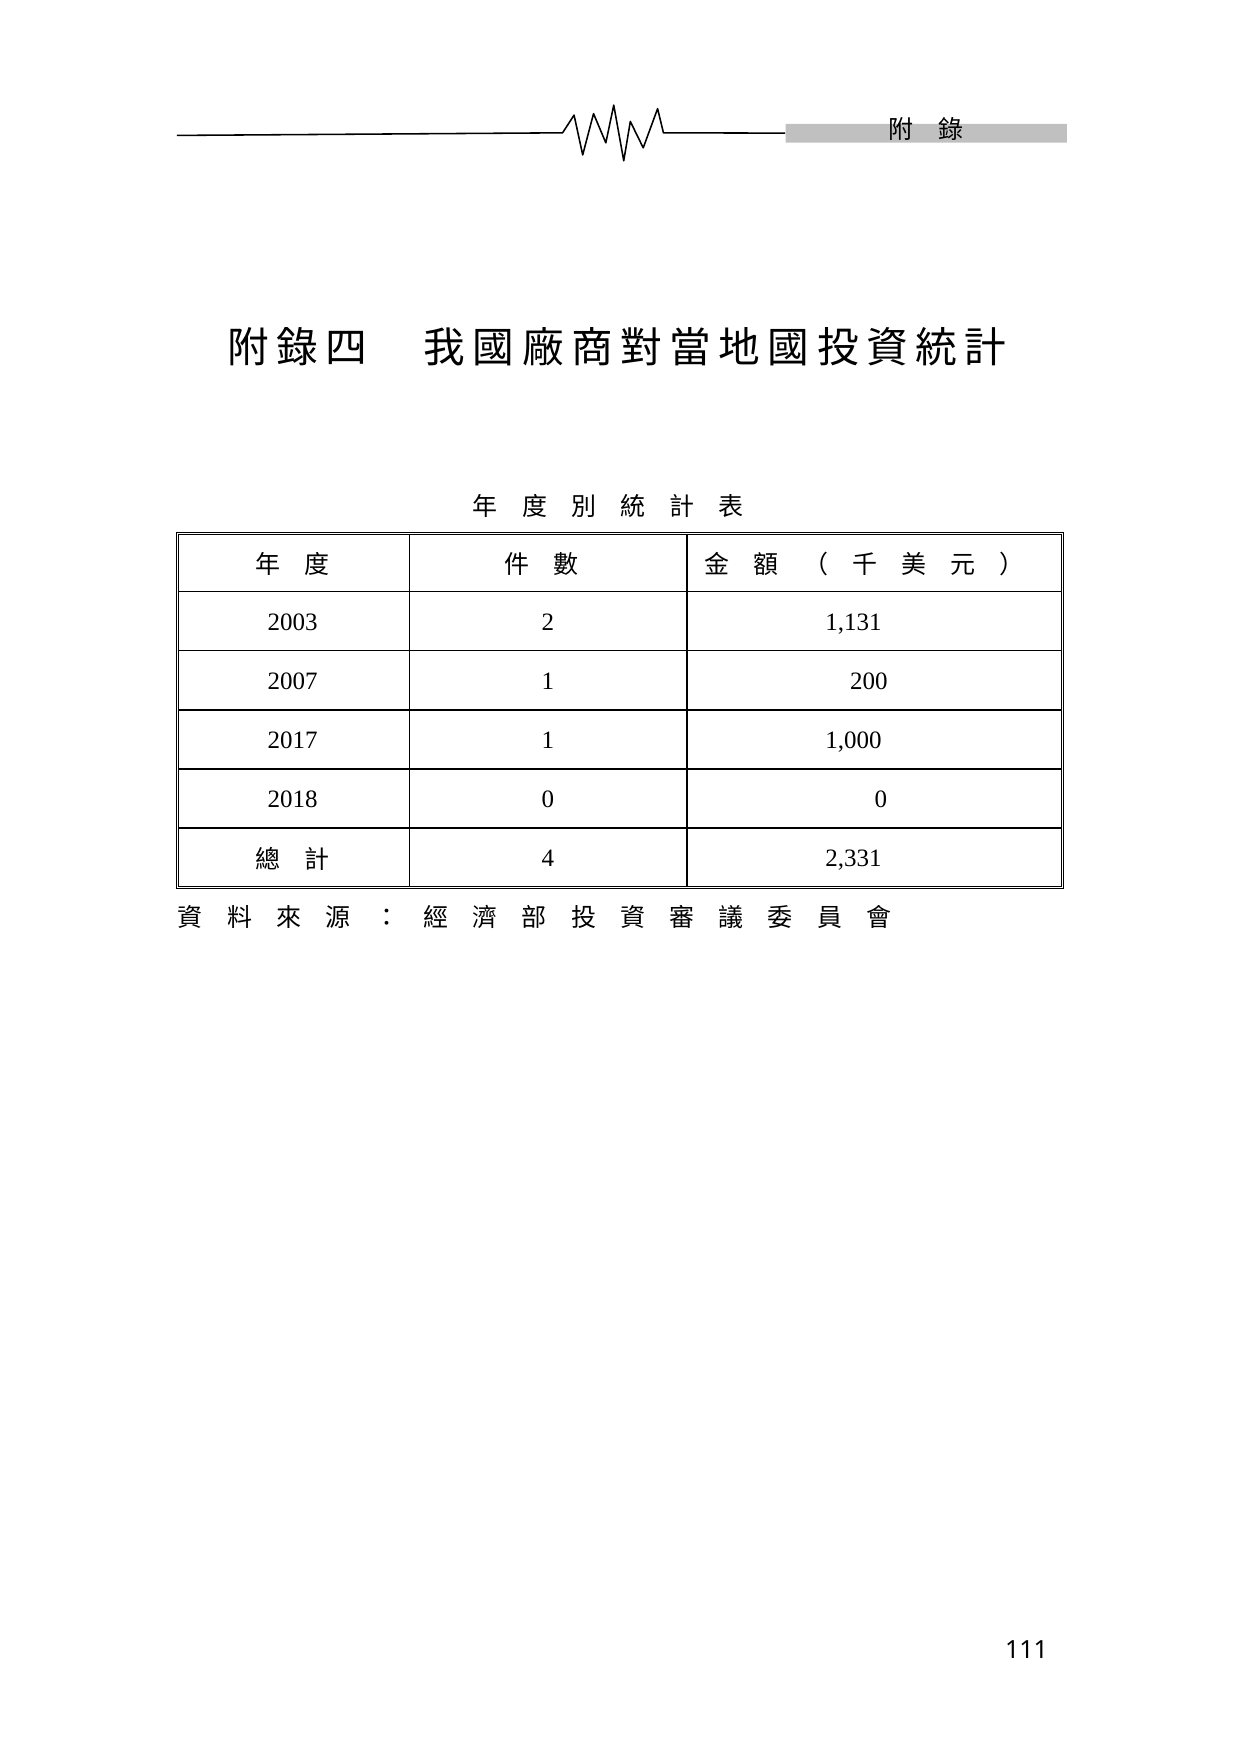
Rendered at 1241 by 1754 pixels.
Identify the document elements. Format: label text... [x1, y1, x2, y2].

table_cell 總計 [179, 829, 409, 886]
table_header 件數 [410, 535, 686, 591]
table_cell 1,131 [688, 592, 1061, 650]
table_cell 2007 [179, 651, 409, 709]
table_cell 0 [688, 770, 1061, 827]
table_cell 2017 [179, 711, 409, 768]
table_cell 1 [410, 651, 686, 709]
table_header 年度 [179, 535, 409, 591]
table_cell 2018 [179, 770, 409, 827]
table_cell 2 [410, 592, 686, 650]
table_cell 1 [410, 711, 686, 768]
table_cell 200 [688, 651, 1061, 709]
text 年度別統計表 [178, 478, 1063, 532]
table_cell 0 [410, 770, 686, 827]
table_cell 2003 [179, 592, 409, 650]
table_cell 2,331 [688, 829, 1061, 886]
text 資料來源：經濟部投資審議委員會 [178, 889, 1063, 943]
table_cell 1,000 [688, 711, 1061, 768]
table_header 金額（千美元） [688, 535, 1061, 591]
text 附錄四 我國廠商對當地國投資統計 [178, 291, 1063, 398]
table_cell 4 [410, 829, 686, 886]
